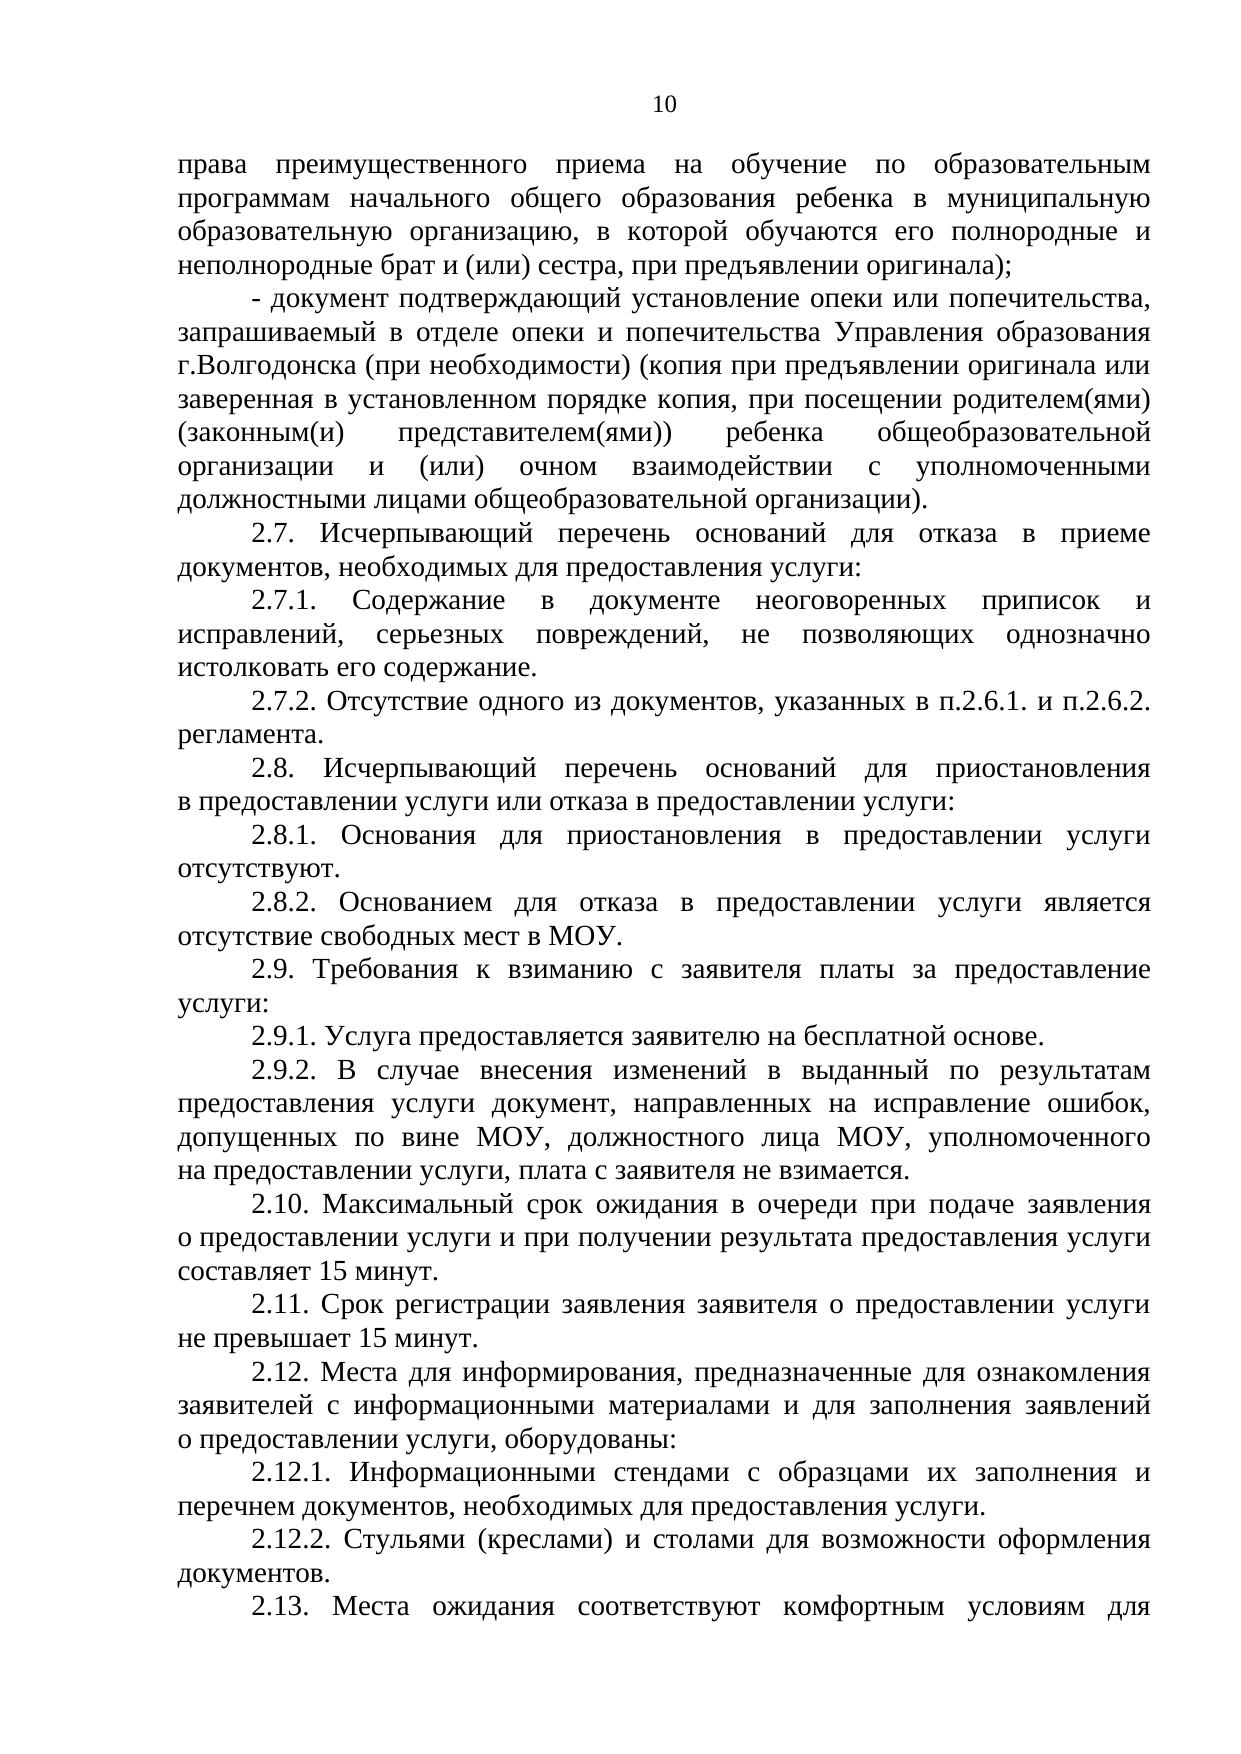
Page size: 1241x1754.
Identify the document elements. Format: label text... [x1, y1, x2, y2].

text 2.7. Исчерпывающий перечень оснований для отказа в приеме документов, необходимых для предоставления услуги: [177, 515, 1152, 582]
text - документ подтверждающий установление опеки или попечительства, запрашиваемый в отделе опеки и попечительства Управления образования г.Волгодонска (при необходимости) (копия при предъявлении оригинала или заверенная в установленном порядке копия, при посещении родителем(ями) (законным(и) представителем(ями)) ребенка общеобразовательной организации и (или) очном взаимодействии с уполномоченными должностными лицами общеобразовательной организации). [177, 280, 1152, 515]
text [177, 1588, 1152, 1622]
text 2.8.1. Основания для приостановления в предоставлении услуги отсутствуют. [177, 817, 1152, 884]
text 2.12.1. Информационными стендами с образцами их заполнения и перечнем документов, необходимых для предоставления услуги. [177, 1454, 1152, 1521]
text 2.10. Максимальный срок ожидания в очереди при подаче заявления о предоставлении услуги и при получении результата предоставления услуги составляет 15 минут. [177, 1186, 1152, 1287]
text 2.7.2. Отсутствие одного из документов, указанных в п.2.6.1. и п.2.6.2. регламента. [177, 683, 1152, 750]
text 2.9. Требования к взиманию с заявителя платы за предоставление услуги: [177, 951, 1152, 1018]
text 2.9.2. В случае внесения изменений в выданный по результатам предоставления услуги документ, направленных на исправление ошибок, допущенных по вине МОУ, должностного лица МОУ, уполномоченного на предоставлении услуги, плата с заявителя не взимается. [177, 1052, 1152, 1186]
text 2.12.2. Стульями (креслами) и столами для возможности оформления документов. [177, 1521, 1152, 1588]
text 2.9.1. Услуга предоставляется заявителю на бесплатной основе. [177, 1018, 1152, 1052]
text 2.7.1. Содержание в документе неоговоренных приписок и исправлений, серьезных повреждений, не позволяющих однозначно истолковать его содержание. [177, 582, 1152, 683]
text 2.8. Исчерпывающий перечень оснований для приостановления в предоставлении услуги или отказа в предоставлении услуги: [177, 750, 1152, 817]
text 2.12. Места для информирования, предназначенные для ознакомления заявителей с информационными материалами и для заполнения заявлений о предоставлении услуги, оборудованы: [177, 1354, 1152, 1454]
text 2.8.2. Основанием для отказа в предоставлении услуги является отсутствие свободных мест в МОУ. [177, 884, 1152, 951]
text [177, 146, 1152, 280]
text 2.11. Срок регистрации заявления заявителя о предоставлении услуги не превышает 15 минут. [177, 1287, 1152, 1354]
